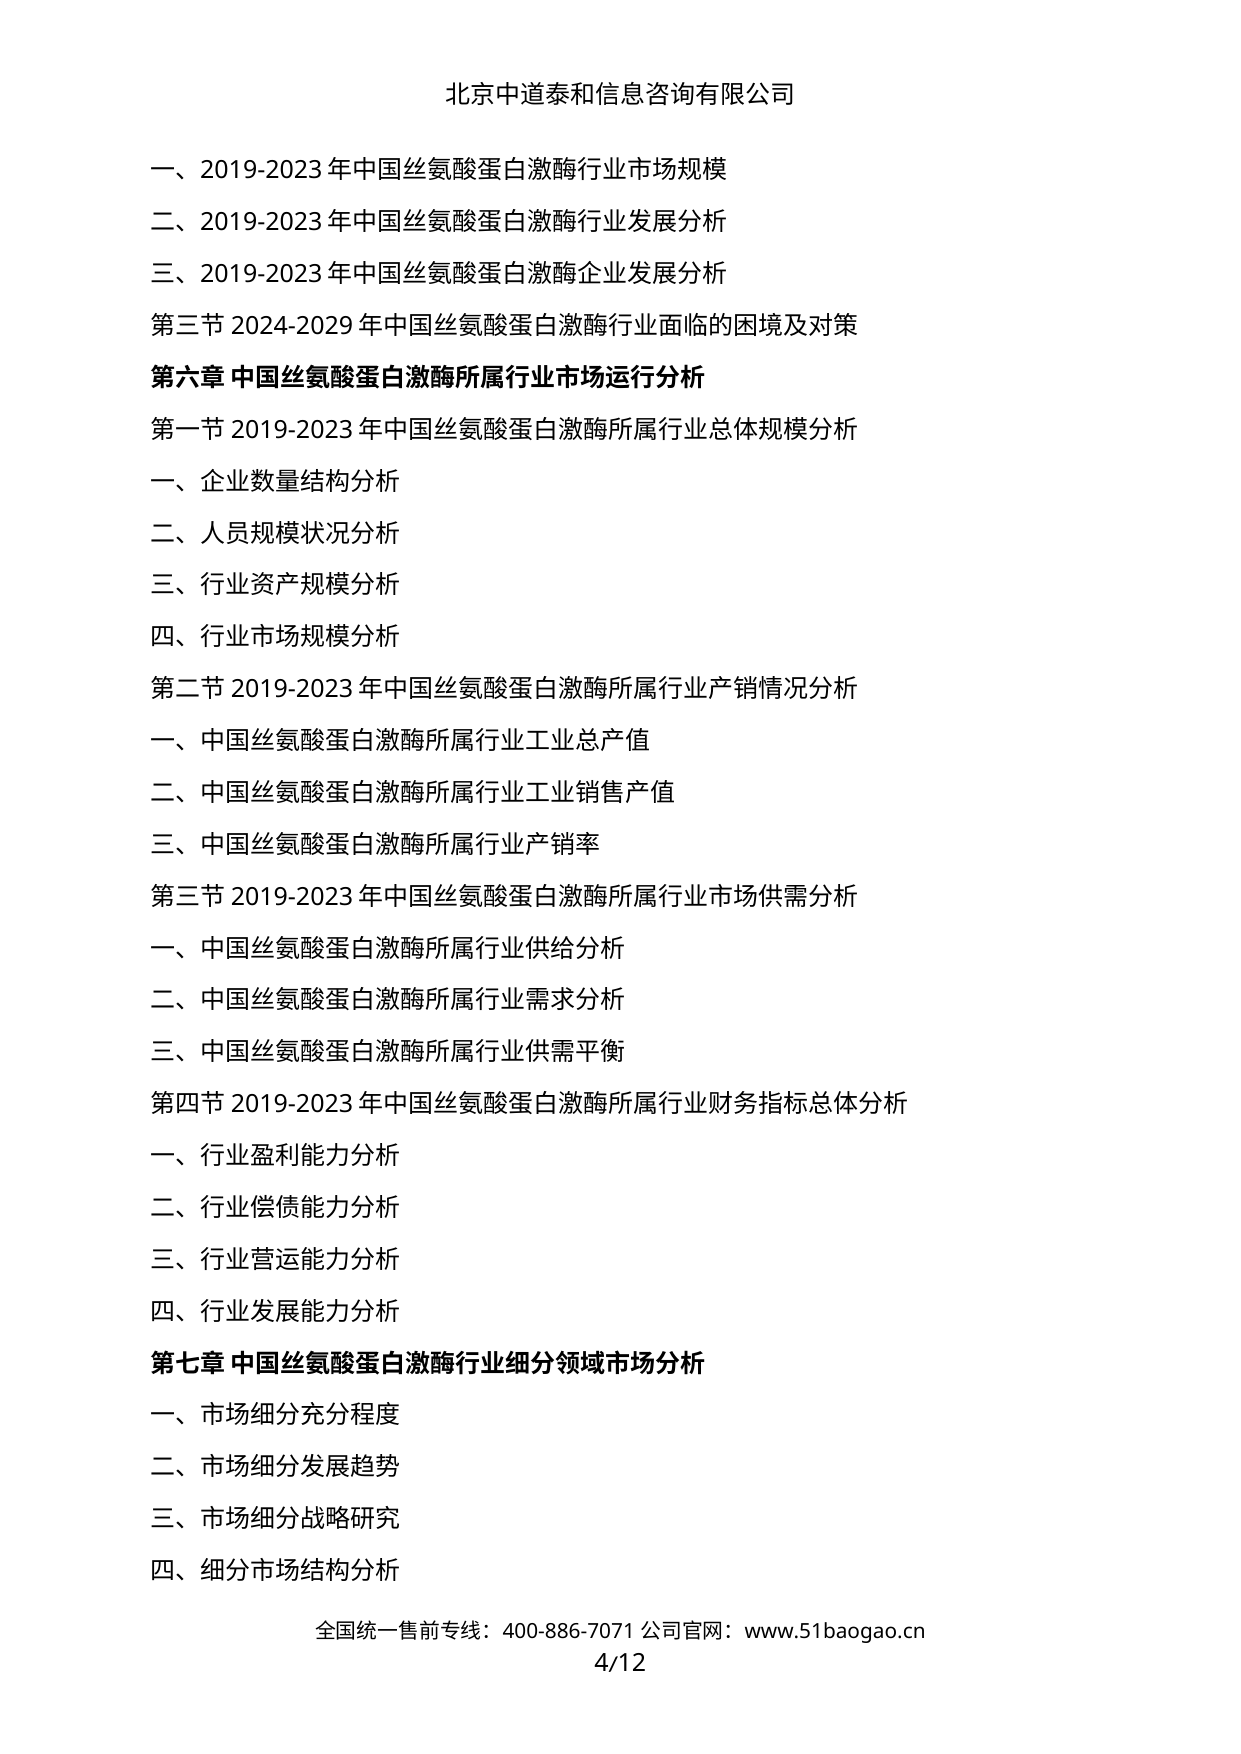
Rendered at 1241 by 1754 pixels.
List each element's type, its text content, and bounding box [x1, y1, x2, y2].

text 四、行业发展能力分析 [150, 1291, 1090, 1327]
text 第四节 2019-2023年中国丝氨酸蛋白激酶所属行业财务指标总体分析 [150, 1084, 1090, 1120]
text 一、2019-2023年中国丝氨酸蛋白激酶行业市场规模 [150, 150, 1090, 186]
text 二、中国丝氨酸蛋白激酶所属行业需求分析 [150, 980, 1090, 1016]
text 三、行业营运能力分析 [150, 1239, 1090, 1276]
text 二、行业偿债能力分析 [150, 1187, 1090, 1224]
text 二、2019-2023年中国丝氨酸蛋白激酶行业发展分析 [150, 202, 1090, 238]
text 一、企业数量结构分析 [150, 461, 1090, 497]
text 三、中国丝氨酸蛋白激酶所属行业产销率 [150, 824, 1090, 861]
text 第六章 中国丝氨酸蛋白激酶所属行业市场运行分析 [150, 357, 1090, 394]
text 第一节 2019-2023年中国丝氨酸蛋白激酶所属行业总体规模分析 [150, 409, 1090, 446]
text 第二节 2019-2023年中国丝氨酸蛋白激酶所属行业产销情况分析 [150, 669, 1090, 705]
text 三、市场细分战略研究 [150, 1499, 1090, 1535]
text 一、行业盈利能力分析 [150, 1136, 1090, 1172]
text 第三节 2024-2029年中国丝氨酸蛋白激酶行业面临的困境及对策 [150, 306, 1090, 342]
text 三、行业资产规模分析 [150, 565, 1090, 601]
text 二、人员规模状况分析 [150, 513, 1090, 549]
text 三、中国丝氨酸蛋白激酶所属行业供需平衡 [150, 1032, 1090, 1068]
text 三、2019-2023年中国丝氨酸蛋白激酶企业发展分析 [150, 254, 1090, 290]
text 一、中国丝氨酸蛋白激酶所属行业供给分析 [150, 928, 1090, 964]
text 第七章 中国丝氨酸蛋白激酶行业细分领域市场分析 [150, 1343, 1090, 1379]
text 第三节 2019-2023年中国丝氨酸蛋白激酶所属行业市场供需分析 [150, 876, 1090, 912]
text 二、市场细分发展趋势 [150, 1447, 1090, 1483]
text 二、中国丝氨酸蛋白激酶所属行业工业销售产值 [150, 772, 1090, 809]
text 一、中国丝氨酸蛋白激酶所属行业工业总产值 [150, 721, 1090, 757]
text 四、行业市场规模分析 [150, 617, 1090, 653]
text 一、市场细分充分程度 [150, 1395, 1090, 1431]
text 四、细分市场结构分析 [150, 1551, 1090, 1587]
